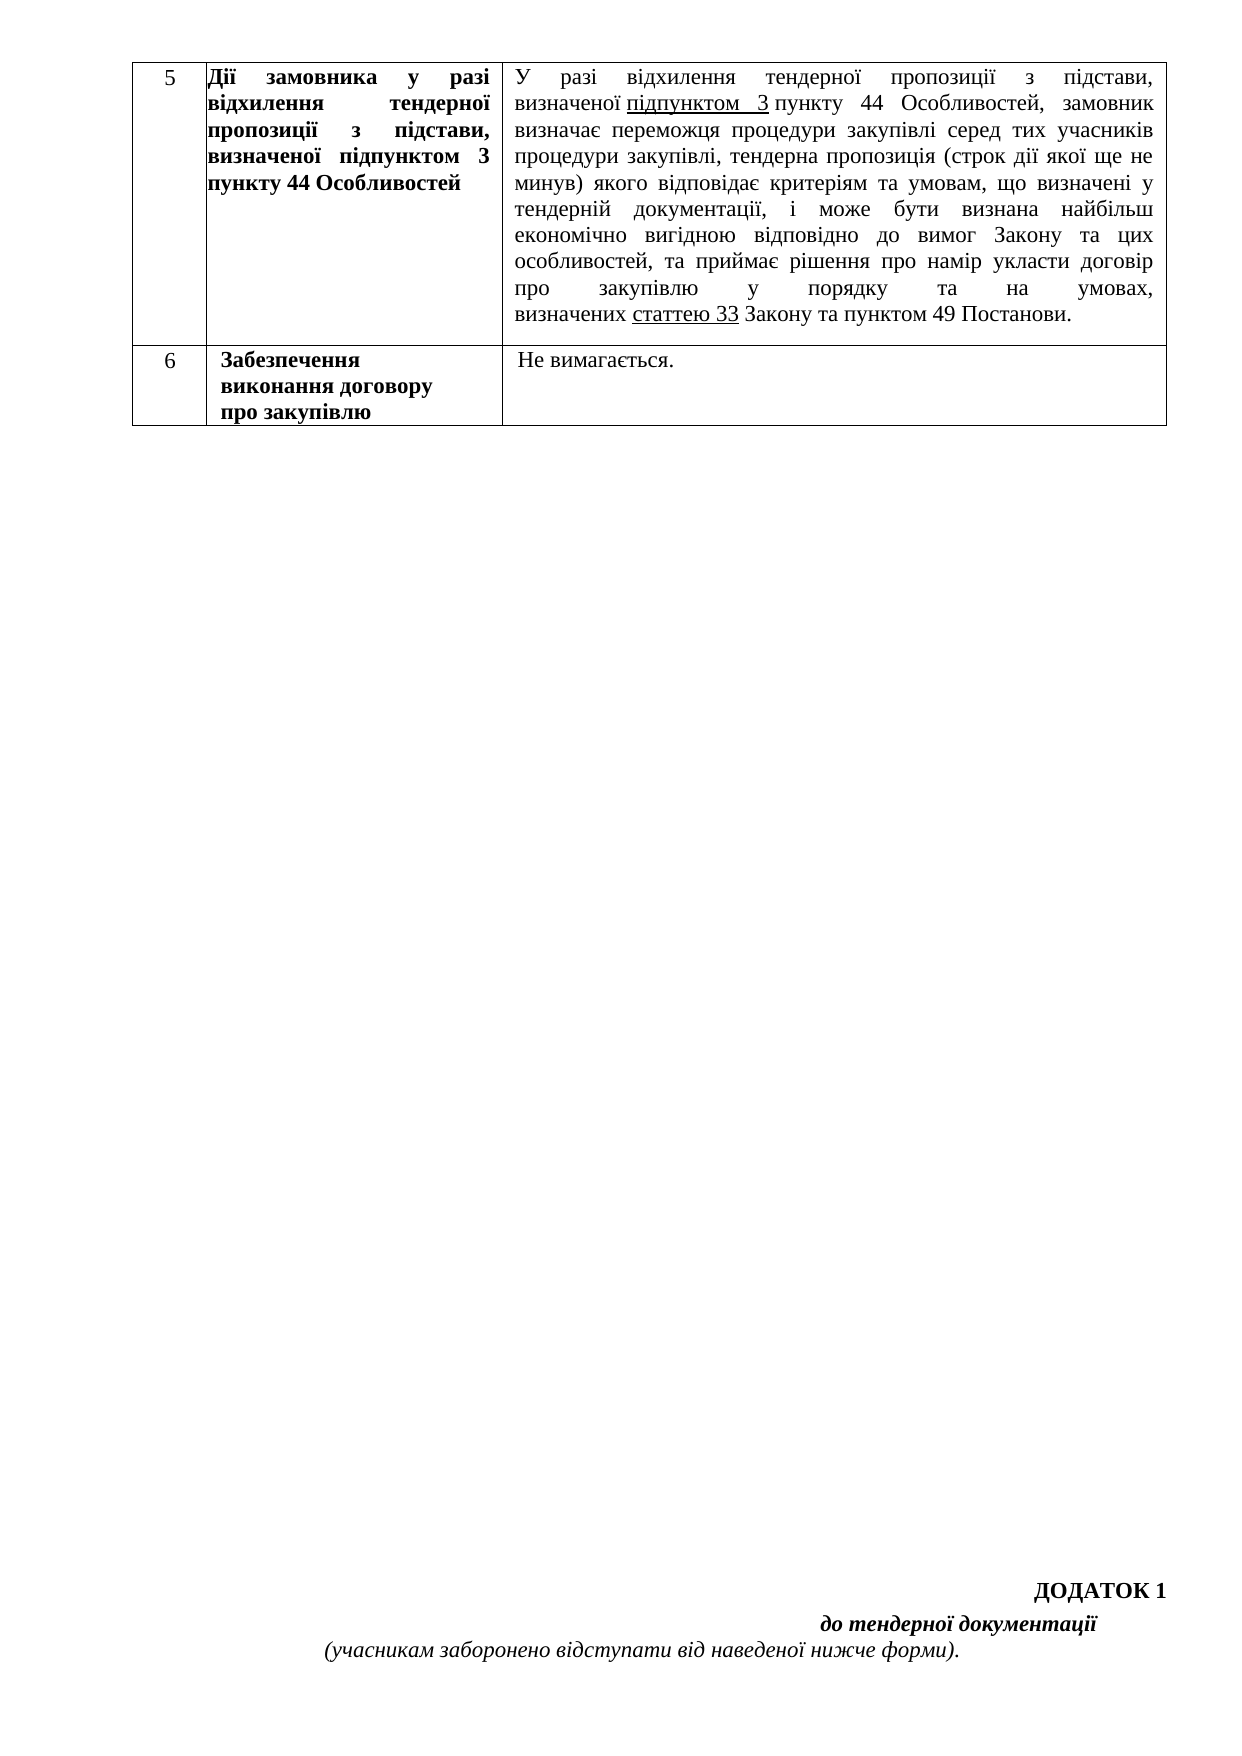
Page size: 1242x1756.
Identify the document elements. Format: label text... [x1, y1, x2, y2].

table_cell Не вимагається. [503, 346, 1166, 425]
table_cell У разі відхилення тендерної пропозиції з підстави, визначеної підпунктом 3 пункту 44 Особливостей, замовник визначає переможця процедури закупівлі серед тих учасників процедури закупівлі, тендерна пропозиція (строк дії якої ще не минув) якого відповідає критеріям та умовам, що визначені у тендерній документації, і може бути визнана найбільш економічно вигідною відповідно до вимог Закону та цих особливостей, та приймає рішення про намір укласти договір про закупівлю у порядку та на умовах, визначених статтею 33 Закону та пунктом 49 Постанови. [503, 63, 1166, 345]
text (учасникам заборонено відступати від наведеної нижче форми). [118, 1636, 1167, 1662]
table_cell Забезпечення виконання договору про закупівлю [207, 346, 502, 425]
text до тендерної документації [118, 1610, 1097, 1636]
table_cell 6 [133, 346, 206, 425]
table_cell Дії замовника у разі відхилення тендерної пропозиції з підстави, визначеної підпунктом 3 пункту 44 Особливостей [207, 63, 502, 345]
table_cell 5 [133, 63, 206, 345]
text ДОДАТОК 1 [118, 1577, 1167, 1603]
